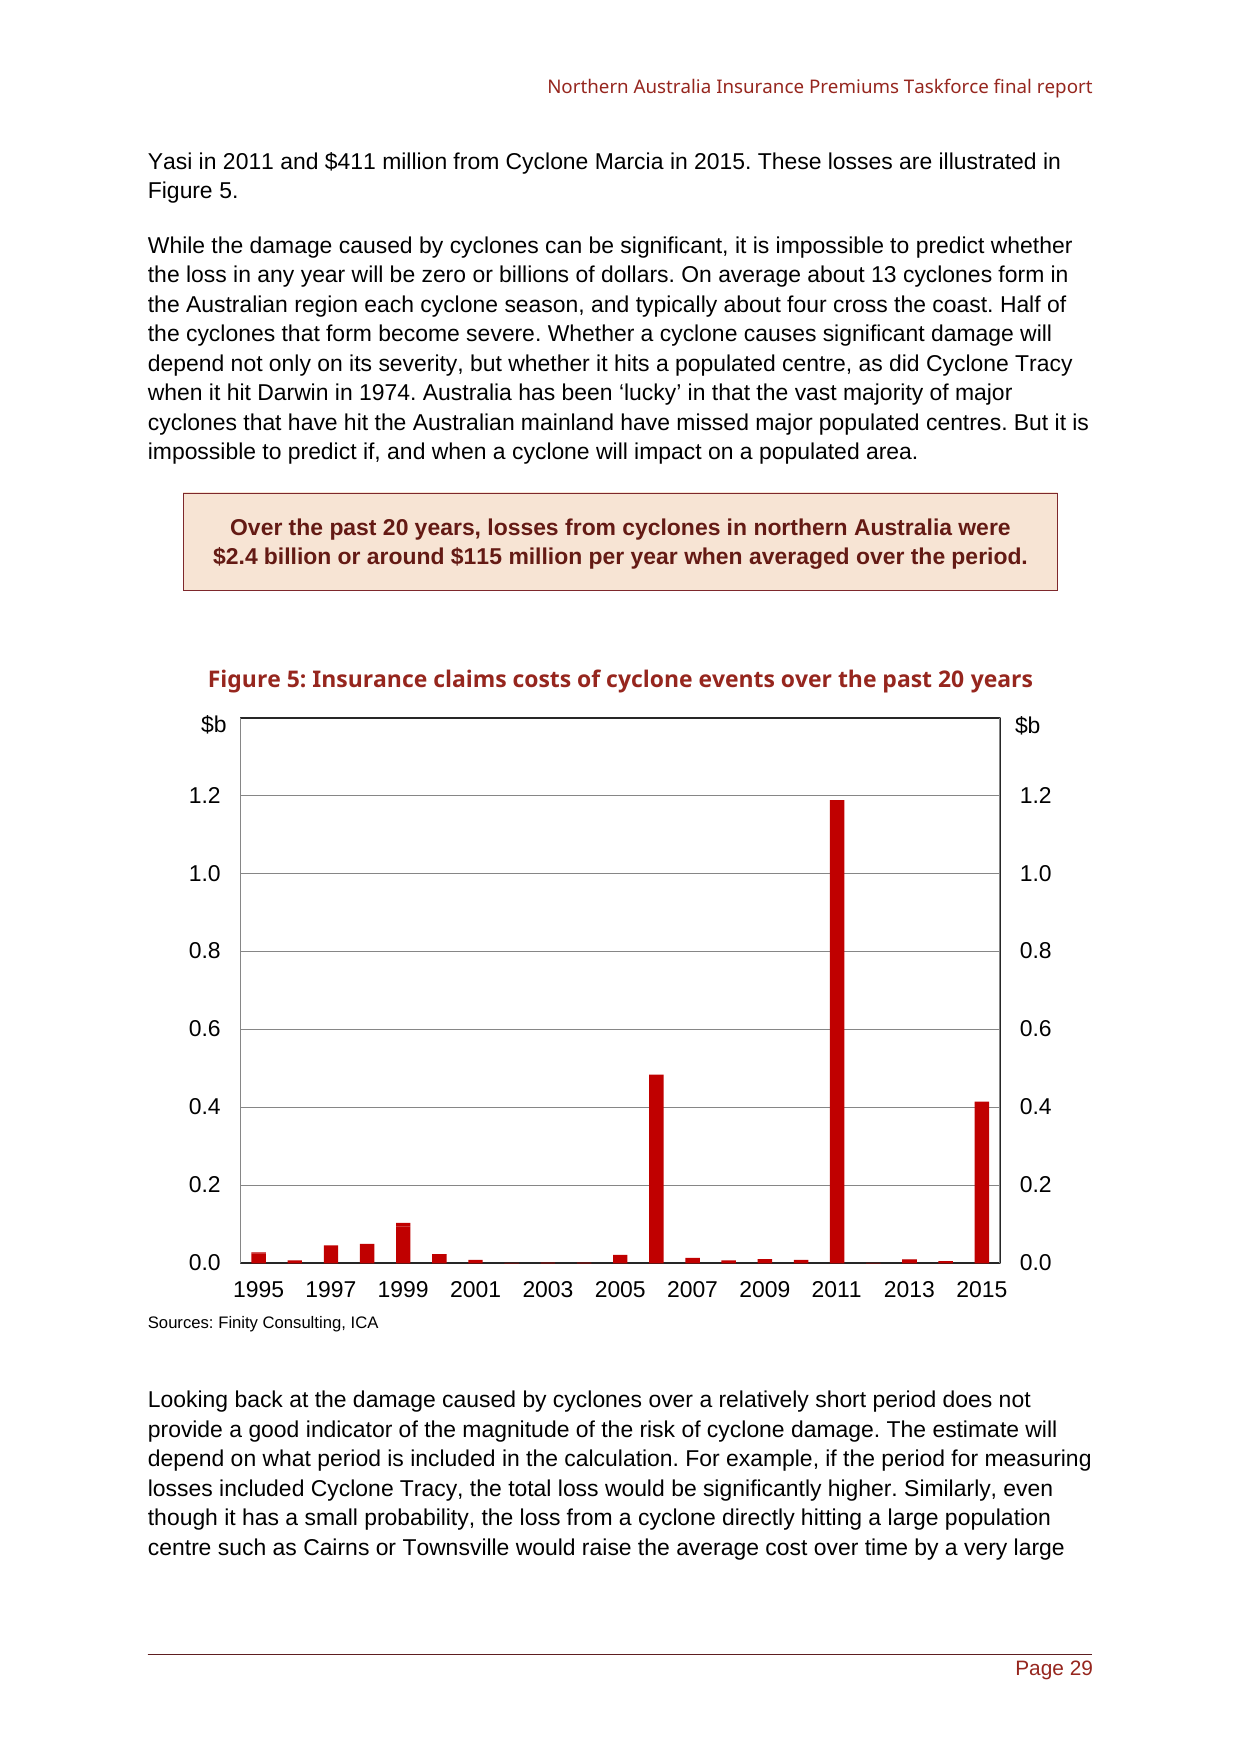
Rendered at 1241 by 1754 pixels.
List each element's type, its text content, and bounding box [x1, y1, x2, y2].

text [148, 1386, 1092, 1560]
text Over the past 20 years, losses from cyclones in northern Australia were $2.4 billion or around $115 million per year when averaged over the period. [184, 494, 1057, 590]
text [148, 148, 1092, 203]
text Sources: Finity Consulting, ICA [148, 1313, 1092, 1332]
subtitle Figure 5: Insurance claims costs of cyclone events over the past 20 years [148, 663, 1092, 694]
text While the damage caused by cyclones can be significant, it is impossible to predict whether the loss in any year will be zero or billions of dollars. On average about 13 cyclones form in the Australian region each cyclone season, and typically about four cross the coast. Half of the cyclones that form become severe. Whether a cyclone causes significant damage will depend not only on its severity, but whether it hits a populated centre, as did Cyclone Tracy when it hit Darwin in 1974. Australia has been ‘lucky’ in that the vast majority of major cyclones that have hit the Australian mainland have missed major populated centres. But it is impossible to predict if, and when a cyclone will impact on a populated area. [148, 232, 1092, 464]
